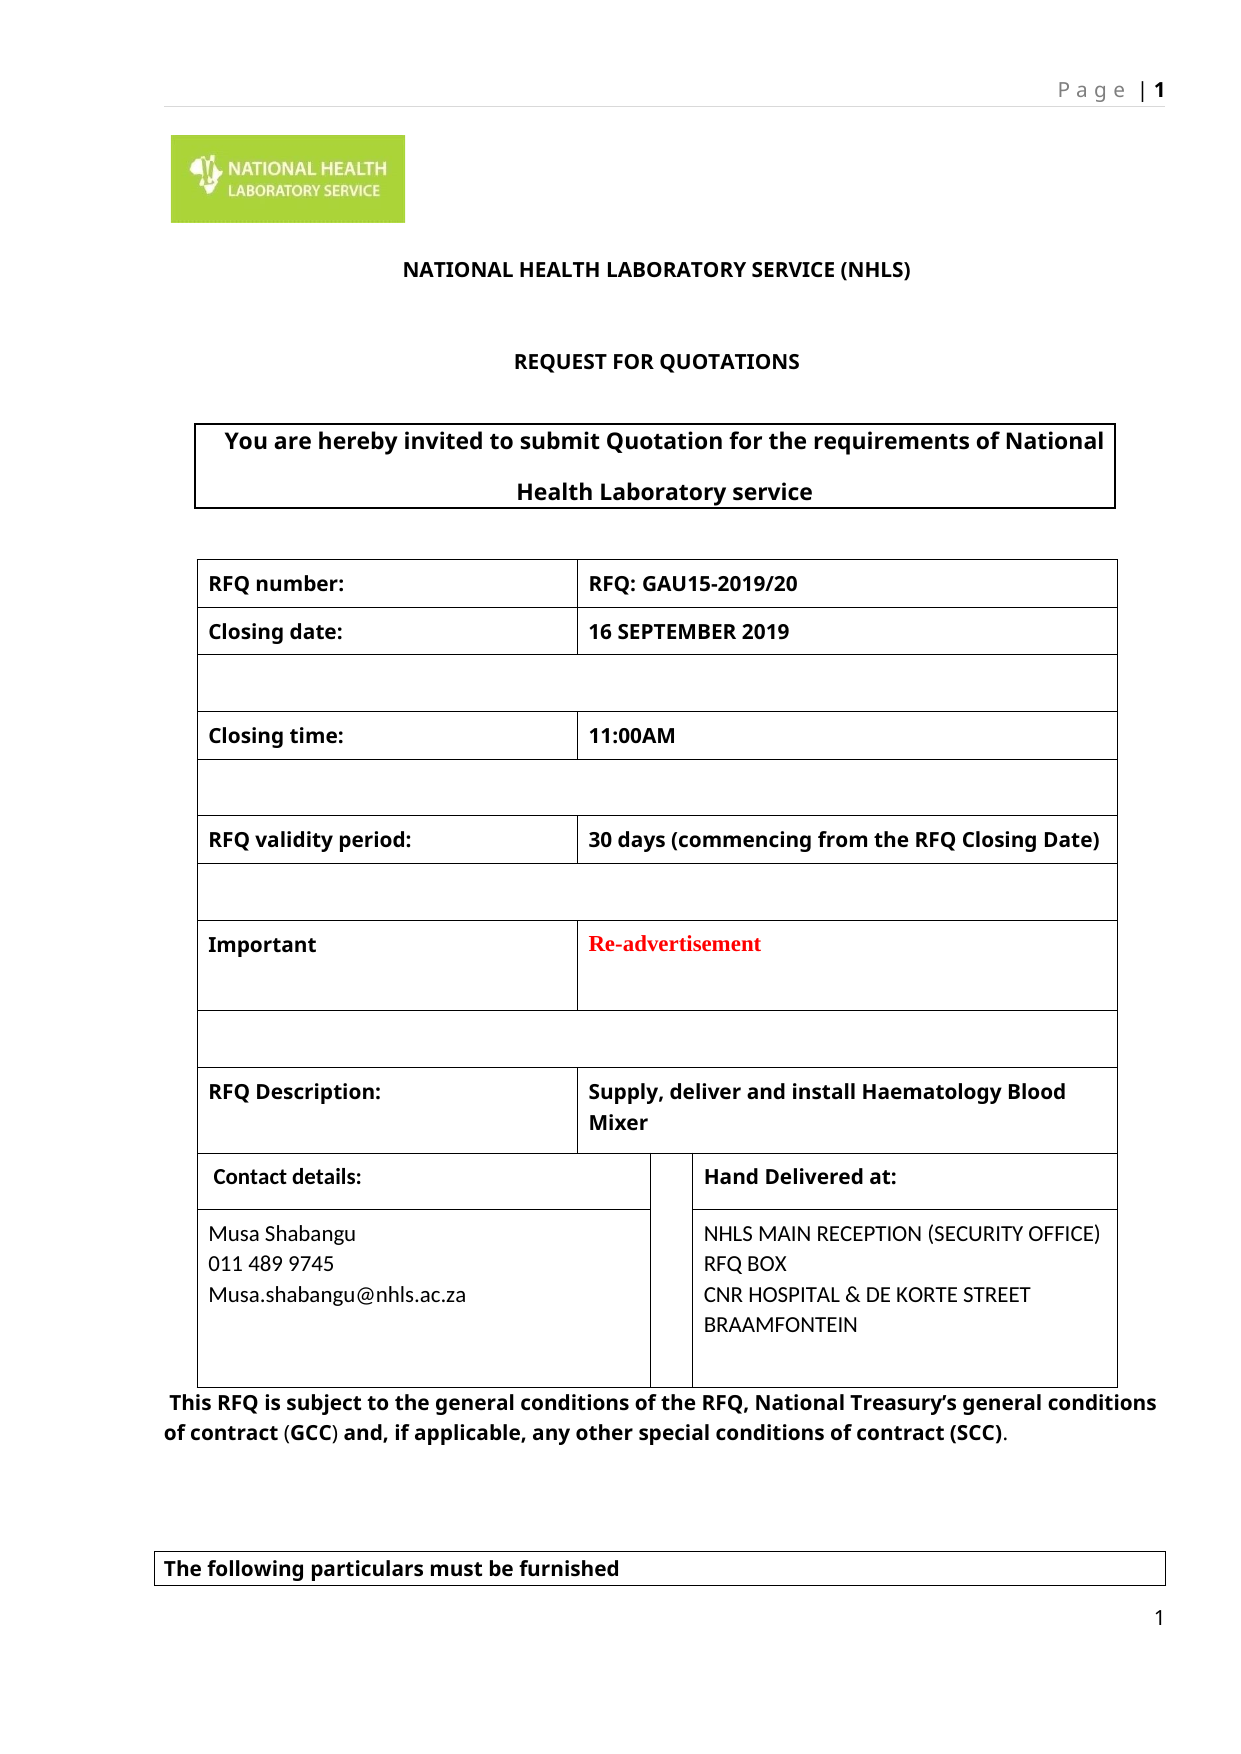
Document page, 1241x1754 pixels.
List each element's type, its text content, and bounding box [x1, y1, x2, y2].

table_cell NHLS MAIN RECEPTION (SECURITY OFFICE) RFQ BOX CNR HOSPITAL & DE KORTE STREET BRAAMFONTEIN [693, 1210, 1117, 1387]
table_cell 11:00AM [578, 712, 1117, 758]
text You are hereby invited to submit Quotation for the requirements of National Health Laboratory service [196, 425, 1114, 507]
table_cell [198, 864, 577, 920]
table_cell RFQ validity period: [198, 816, 577, 863]
table_cell [198, 1011, 577, 1067]
table_cell [651, 1154, 692, 1387]
picture [170, 135, 406, 223]
table_cell [577, 760, 1117, 815]
table_cell [577, 1154, 650, 1209]
table_cell [198, 760, 577, 815]
table_cell Supply, deliver and install Haematology Blood Mixer [578, 1068, 1117, 1152]
table_cell [577, 864, 1117, 920]
table_header RFQ: GAU15-2019/20 [578, 560, 1117, 607]
table_cell RFQ Description: [198, 1068, 577, 1152]
table_cell [198, 655, 577, 711]
subtitle REQUEST FOR QUOTATIONS [148, 347, 1165, 376]
table_cell 30 days (commencing from the RFQ Closing Date) [578, 816, 1117, 863]
table_cell Hand Delivered at: [693, 1154, 1117, 1209]
table_cell 16 SEPTEMBER 2019 [578, 608, 1117, 654]
text NATIONAL HEALTH LABORATORY SERVICE (NHLS) [148, 255, 1165, 284]
table_cell [577, 1210, 650, 1387]
table_cell Important [198, 921, 577, 1010]
table_cell Closing time: [198, 712, 577, 758]
table_cell [577, 1011, 1117, 1067]
table_cell Musa Shabangu 011 489 9745 Musa.shabangu@nhls.ac.za [198, 1210, 577, 1387]
table_cell Closing date: [198, 608, 577, 654]
table_cell Contact details: [198, 1154, 577, 1209]
table_cell Re-advertisement [578, 921, 1117, 1010]
table_cell [577, 655, 1117, 711]
text The following particulars must be furnished [155, 1552, 1165, 1585]
text This RFQ is subject to the general conditions of the RFQ, National Treasury’s general conditions of contract (GCC) and, if applicable, any other special conditions of contract (SCC). [164, 1388, 1165, 1447]
table_header RFQ number: [198, 560, 577, 607]
